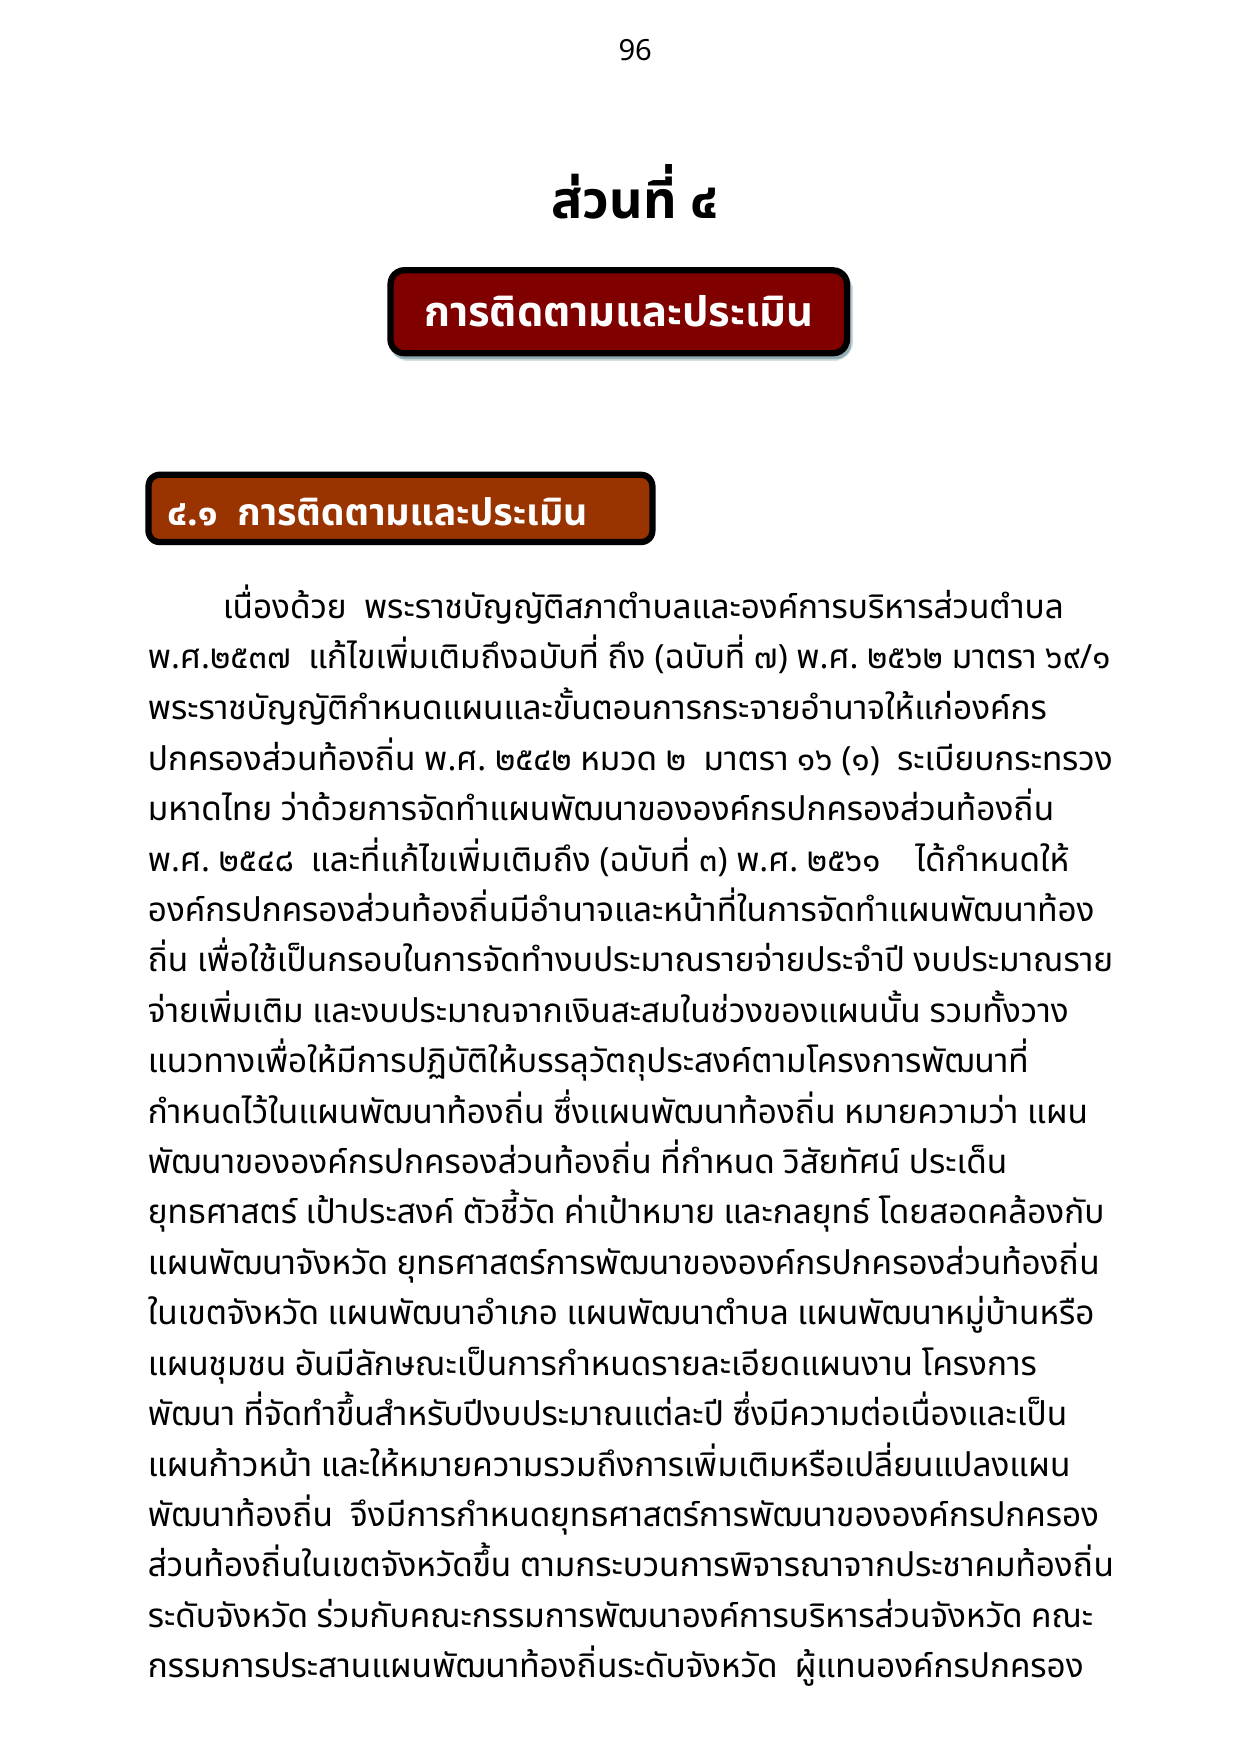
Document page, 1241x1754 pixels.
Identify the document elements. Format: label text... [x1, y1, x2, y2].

text ส่วนที่ ๔ [148, 118, 1122, 242]
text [148, 583, 1122, 1693]
